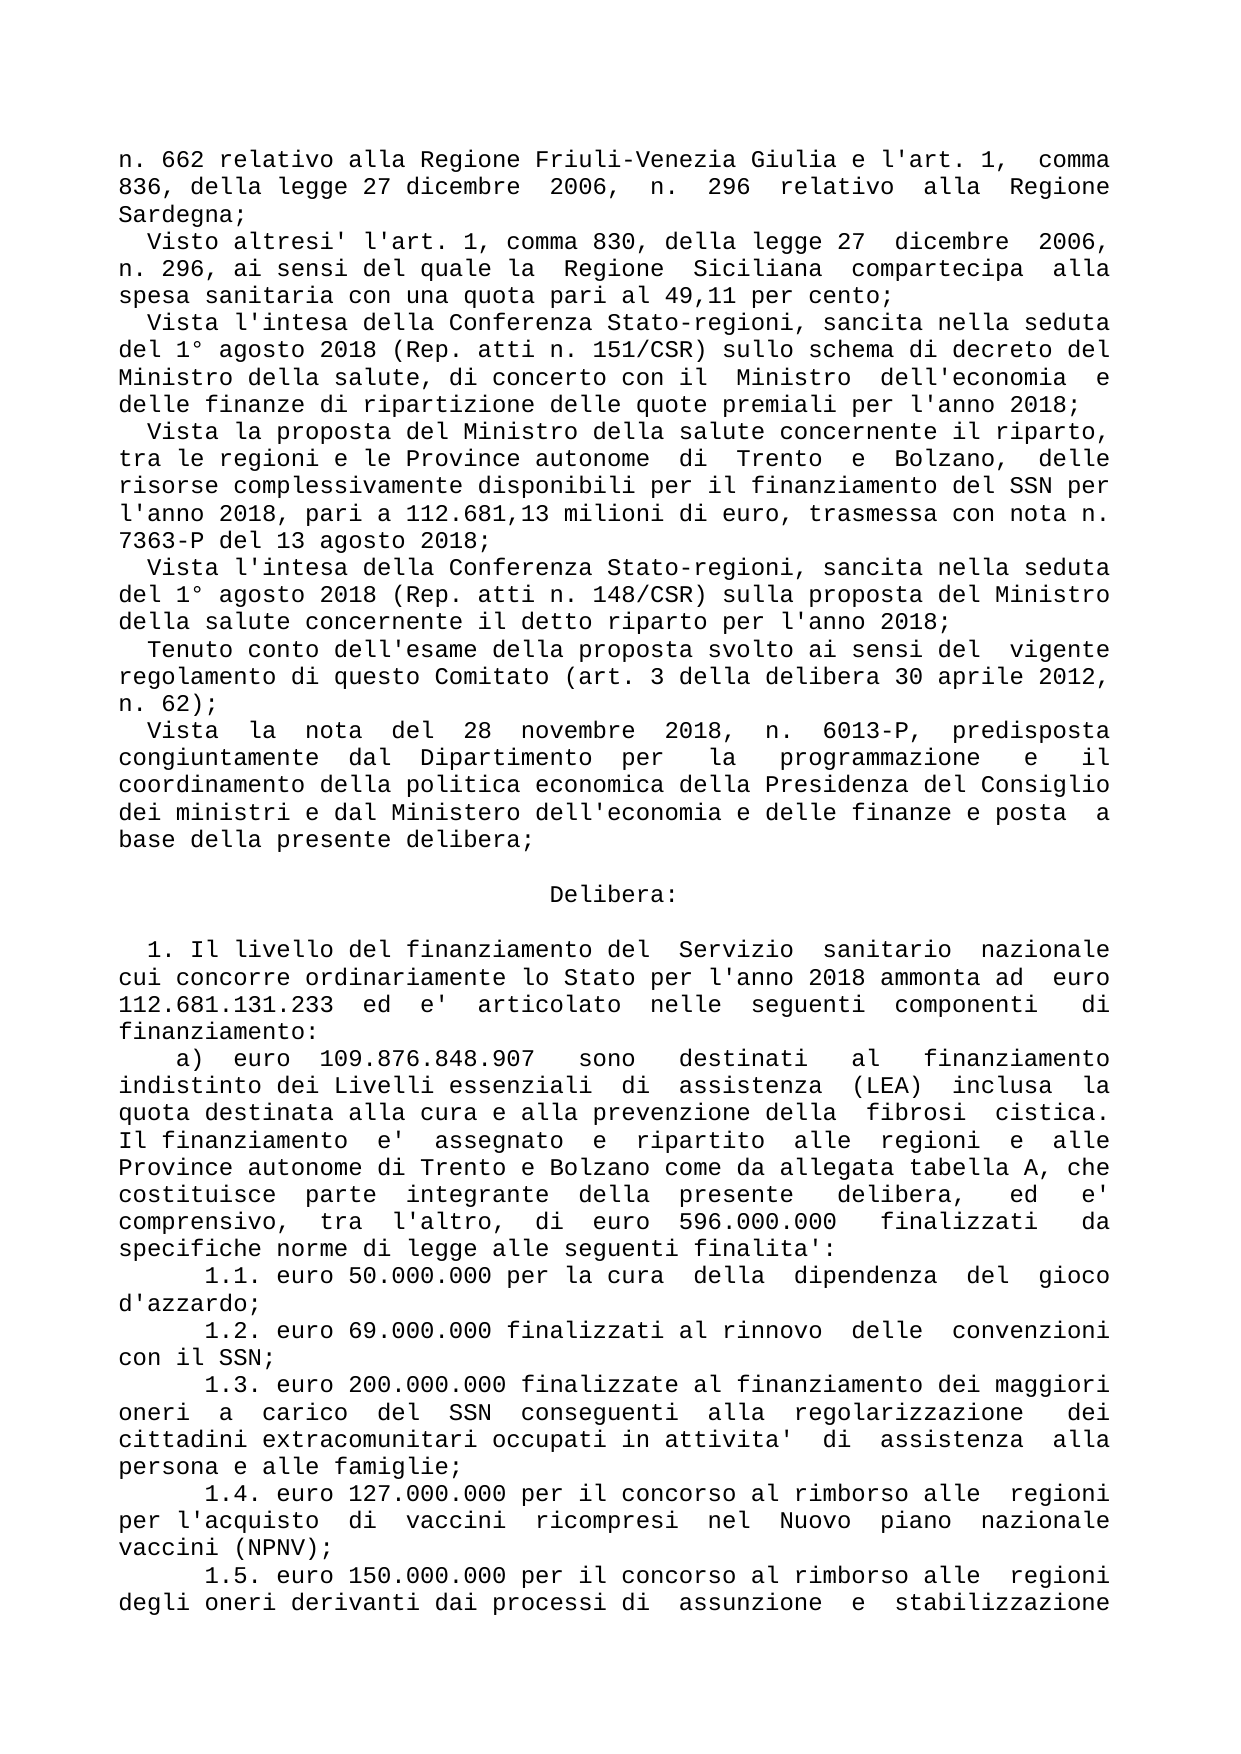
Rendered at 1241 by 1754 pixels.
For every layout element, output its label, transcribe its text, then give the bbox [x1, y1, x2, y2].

text a) euro 109.876.848.907 sono destinati al finanziamento [118, 1046, 1122, 1074]
text congiuntamente dal Dipartimento per la programmazione e il [118, 746, 1122, 773]
text l'anno 2018, pari a 112.681,13 milioni di euro, trasmessa con nota n. [118, 501, 1122, 528]
text 1.5. euro 150.000.000 per il concorso al rimborso alle regioni [118, 1563, 1122, 1590]
text d'azzardo; [118, 1291, 1122, 1318]
text quota destinata alla cura e alla prevenzione della fibrosi cistica. [118, 1101, 1122, 1128]
text del 1° agosto 2018 (Rep. atti n. 151/CSR) sullo schema di decreto del [118, 338, 1122, 365]
text Delibera: [118, 882, 1122, 910]
text Province autonome di Trento e Bolzano come da allegata tabella A, che [118, 1155, 1122, 1182]
text specifiche norme di legge alle seguenti finalita': [118, 1237, 1122, 1264]
text cittadini extracomunitari occupati in attivita' di assistenza alla [118, 1427, 1122, 1454]
text n. 296, ai sensi del quale la Regione Siciliana compartecipa alla [118, 256, 1122, 283]
text 1. Il livello del finanziamento del Servizio sanitario nazionale [118, 938, 1122, 965]
text tra le regioni e le Province autonome di Trento e Bolzano, delle [118, 447, 1122, 474]
text 7363-P del 13 agosto 2018; [118, 528, 1122, 555]
text Sardegna; [118, 202, 1122, 229]
text Vista la nota del 28 novembre 2018, n. 6013-P, predisposta [118, 718, 1122, 746]
text 836, della legge 27 dicembre 2006, n. 296 relativo alla Regione [118, 175, 1122, 202]
text 1.3. euro 200.000.000 finalizzate al finanziamento dei maggiori [118, 1373, 1122, 1400]
text indistinto dei Livelli essenziali di assistenza (LEA) inclusa la [118, 1074, 1122, 1101]
text persona e alle famiglie; [118, 1454, 1122, 1481]
text Il finanziamento e' assegnato e ripartito alle regioni e alle [118, 1128, 1122, 1155]
text 112.681.131.233 ed e' articolato nelle seguenti componenti di [118, 992, 1122, 1019]
text Vista la proposta del Ministro della salute concernente il riparto, [118, 419, 1122, 447]
text della salute concernente il detto riparto per l'anno 2018; [118, 610, 1122, 637]
text degli oneri derivanti dai processi di assunzione e stabilizzazione [118, 1590, 1122, 1617]
text Visto altresi' l'art. 1, comma 830, della legge 27 dicembre 2006, [118, 229, 1122, 256]
text Ministro della salute, di concerto con il Ministro dell'economia e [118, 365, 1122, 392]
text dei ministri e dal Ministero dell'economia e delle finanze e posta a [118, 800, 1122, 827]
text base della presente delibera; [118, 827, 1122, 854]
text Vista l'intesa della Conferenza Stato-regioni, sancita nella seduta [118, 311, 1122, 338]
text delle finanze di ripartizione delle quote premiali per l'anno 2018; [118, 392, 1122, 419]
text 1.2. euro 69.000.000 finalizzati al rinnovo delle convenzioni [118, 1318, 1122, 1346]
text regolamento di questo Comitato (art. 3 della delibera 30 aprile 2012, [118, 664, 1122, 691]
text del 1° agosto 2018 (Rep. atti n. 148/CSR) sulla proposta del Ministro [118, 583, 1122, 610]
text n. 62); [118, 691, 1122, 718]
text finanziamento: [118, 1019, 1122, 1046]
text con il SSN; [118, 1346, 1122, 1373]
text spesa sanitaria con una quota pari al 49,11 per cento; [118, 283, 1122, 311]
text Vista l'intesa della Conferenza Stato-regioni, sancita nella seduta [118, 555, 1122, 583]
text oneri a carico del SSN conseguenti alla regolarizzazione dei [118, 1400, 1122, 1427]
text 1.4. euro 127.000.000 per il concorso al rimborso alle regioni [118, 1481, 1122, 1509]
text Tenuto conto dell'esame della proposta svolto ai sensi del vigente [118, 637, 1122, 664]
text risorse complessivamente disponibili per il finanziamento del SSN per [118, 474, 1122, 501]
text 1.1. euro 50.000.000 per la cura della dipendenza del gioco [118, 1264, 1122, 1291]
text vaccini (NPNV); [118, 1536, 1122, 1563]
text comprensivo, tra l'altro, di euro 596.000.000 finalizzati da [118, 1209, 1122, 1237]
text per l'acquisto di vaccini ricompresi nel Nuovo piano nazionale [118, 1509, 1122, 1536]
text cui concorre ordinariamente lo Stato per l'anno 2018 ammonta ad euro [118, 965, 1122, 992]
text coordinamento della politica economica della Presidenza del Consiglio [118, 773, 1122, 800]
text n. 662 relativo alla Regione Friuli-Venezia Giulia e l'art. 1, comma [118, 148, 1122, 175]
text costituisce parte integrante della presente delibera, ed e' [118, 1182, 1122, 1209]
